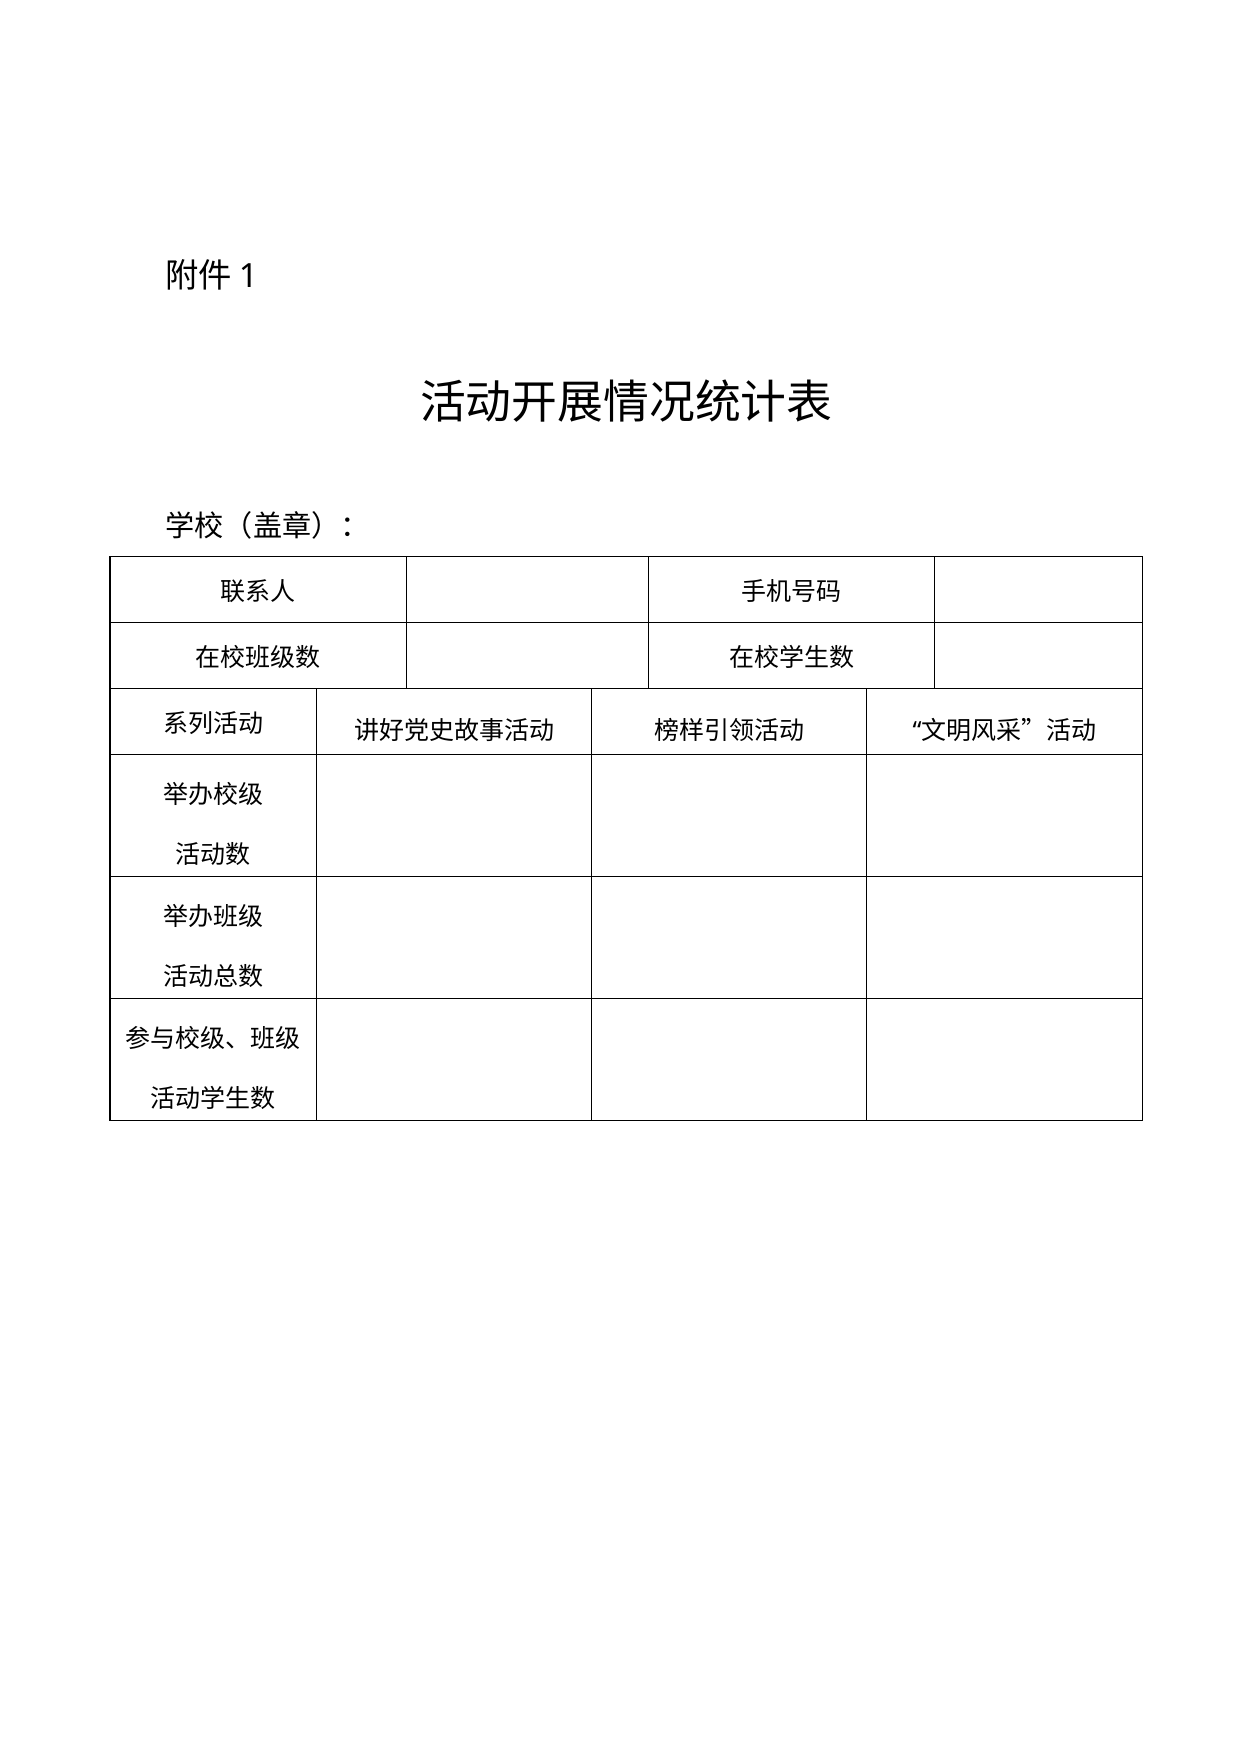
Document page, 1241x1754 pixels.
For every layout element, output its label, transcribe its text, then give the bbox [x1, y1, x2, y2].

table_cell 举办校级 活动数 [111, 755, 316, 876]
table_header 联系人 [111, 557, 406, 622]
table_header 手机号码 [649, 557, 934, 622]
table_cell 在校学生数 [649, 623, 934, 688]
text 活动开展情况统计表 [165, 370, 1087, 431]
table_cell 榜样引领活动 [592, 689, 866, 754]
table_cell 在校班级数 [111, 623, 406, 688]
table_cell [867, 999, 1142, 1120]
table_cell “文明风采”活动 [867, 689, 1142, 754]
table_cell 讲好党史故事活动 [317, 689, 591, 754]
table_cell [935, 623, 1142, 688]
table_cell 举办班级 活动总数 [111, 877, 316, 998]
table_cell [867, 755, 1142, 876]
text 学校（盖章）： [165, 491, 1087, 556]
table_cell [317, 999, 591, 1120]
text 附件1 [165, 240, 1087, 305]
table_cell [592, 877, 866, 998]
table_cell [317, 755, 591, 876]
table_header [407, 557, 648, 622]
table_cell [867, 877, 1142, 998]
table_cell [592, 755, 866, 876]
table_cell [407, 623, 648, 688]
table_cell 参与校级、班级活动学生数 [111, 999, 316, 1120]
table_cell [592, 999, 866, 1120]
table_cell 系列活动 [111, 689, 316, 754]
table_cell [317, 877, 591, 998]
table_header [935, 557, 1142, 622]
